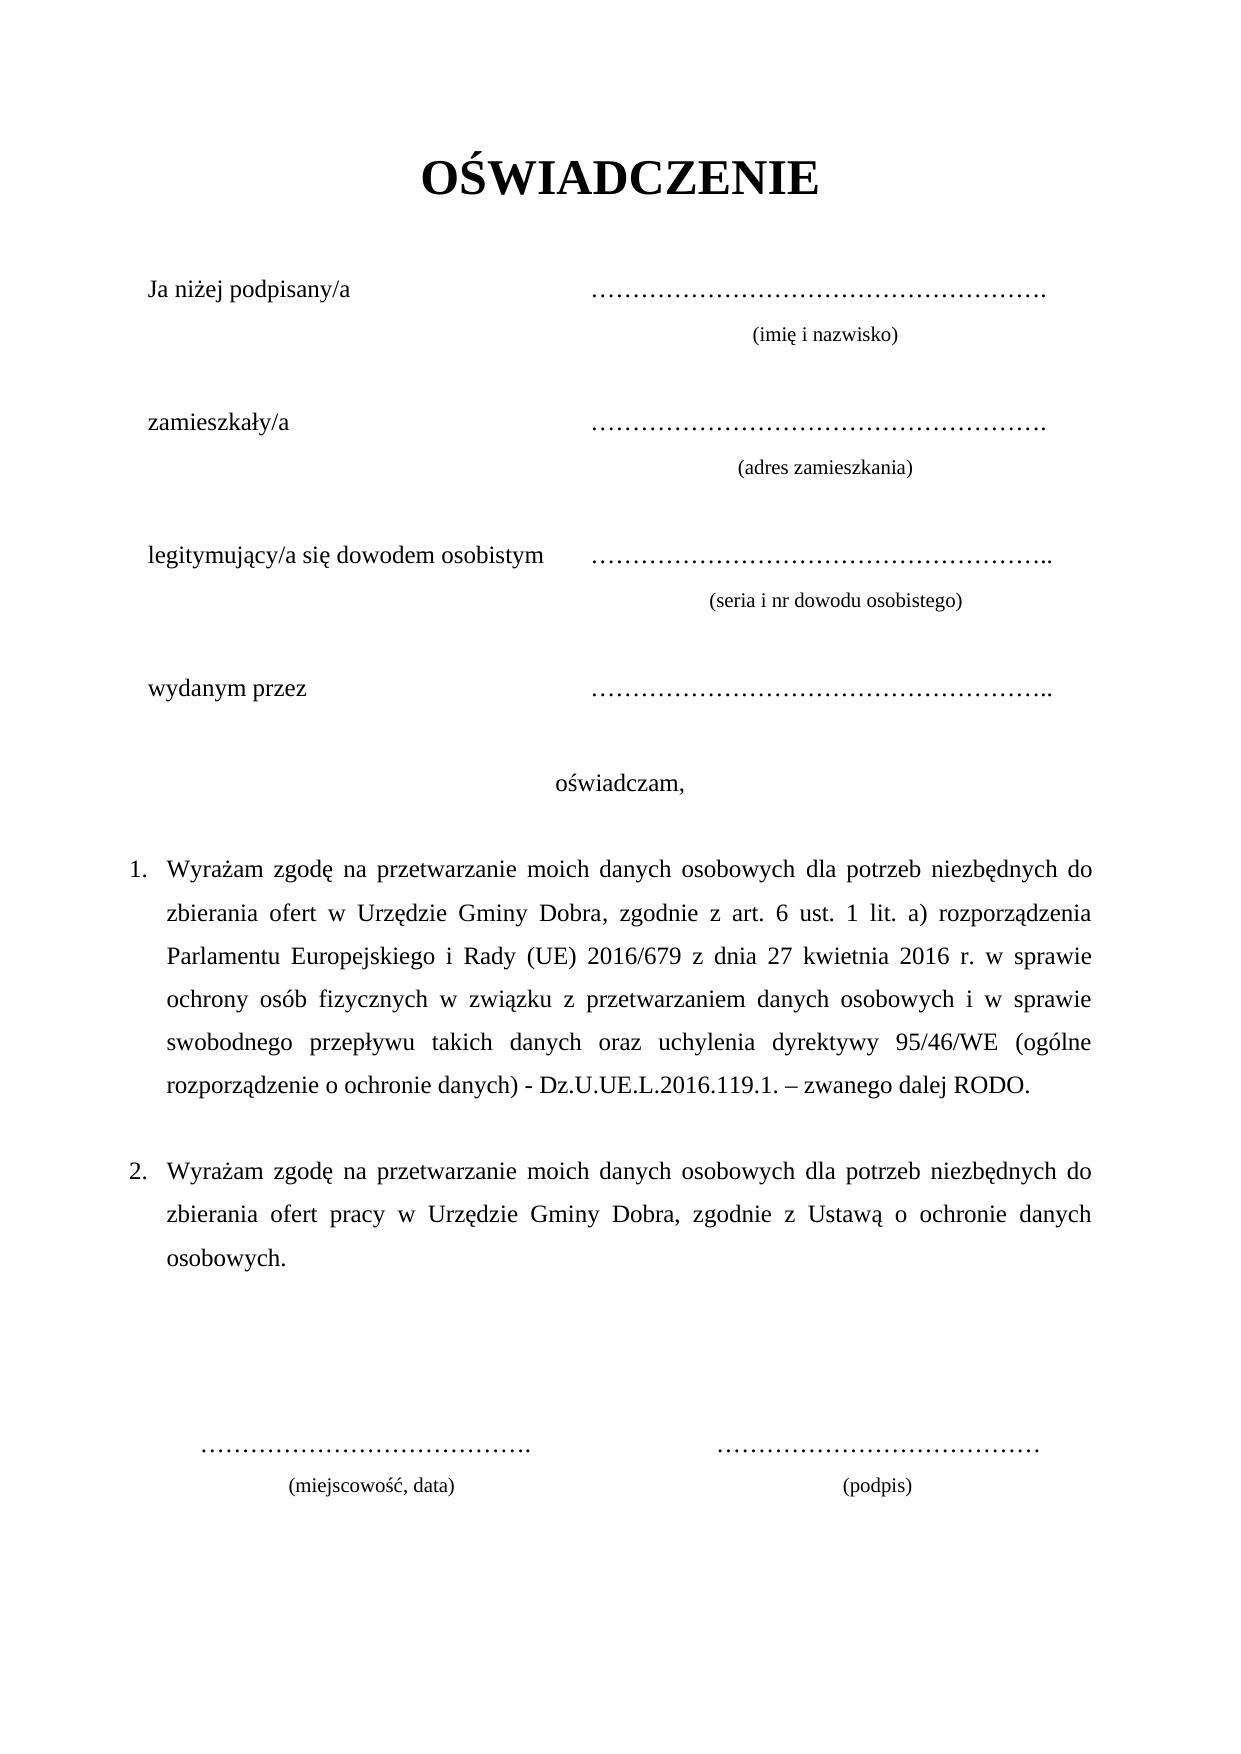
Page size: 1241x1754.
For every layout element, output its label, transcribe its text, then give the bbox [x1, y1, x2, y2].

text zamieszkały/a ………………………………………………. [148, 407, 1093, 436]
text …………………………………. ………………………………… [148, 1429, 1093, 1458]
list Wyrażam zgodę na przetwarzanie moich danych osobowych dla potrzeb niezbędnych do zbierania ofert w Urzędzie Gminy Dobra, zgodnie z art. 6 ust. 1 lit. a) rozporządzenia Parlamentu Europejskiego i Rady (UE) 2016/679 z dnia 27 kwietnia 2016 r. w sprawie ochrony osób fizycznych w związku z przetwarzaniem danych osobowych i w sprawie swobodnego przepływu takich danych oraz uchylenia dyrektywy 95/46/WE (ogólne rozporządzenie o ochronie danych) - Dz.U.UE.L.2016.119.1. – zwanego dalej RODO. [148, 854, 1093, 1099]
text (adres zamieszkania) [148, 455, 1093, 479]
text Ja niżej podpisany/a ………………………………………………. [148, 274, 1093, 303]
list Wyrażam zgodę na przetwarzanie moich danych osobowych dla potrzeb niezbędnych do zbierania ofert pracy w Urzędzie Gminy Dobra, zgodnie z Ustawą o ochronie danych osobowych. [148, 1156, 1093, 1271]
text (seria i nr dowodu osobistego) [148, 588, 1093, 612]
text (miejscowość, data) (podpis) [148, 1473, 1093, 1497]
text (imię i nazwisko) [148, 322, 1093, 346]
text oświadczam, [148, 768, 1093, 797]
text wydanym przez ……………………………………………….. [148, 673, 1093, 702]
text legitymujący/a się dowodem osobistym ……………………………………………….. [148, 540, 1093, 569]
text OŚWIADCZENIE [148, 148, 1093, 205]
